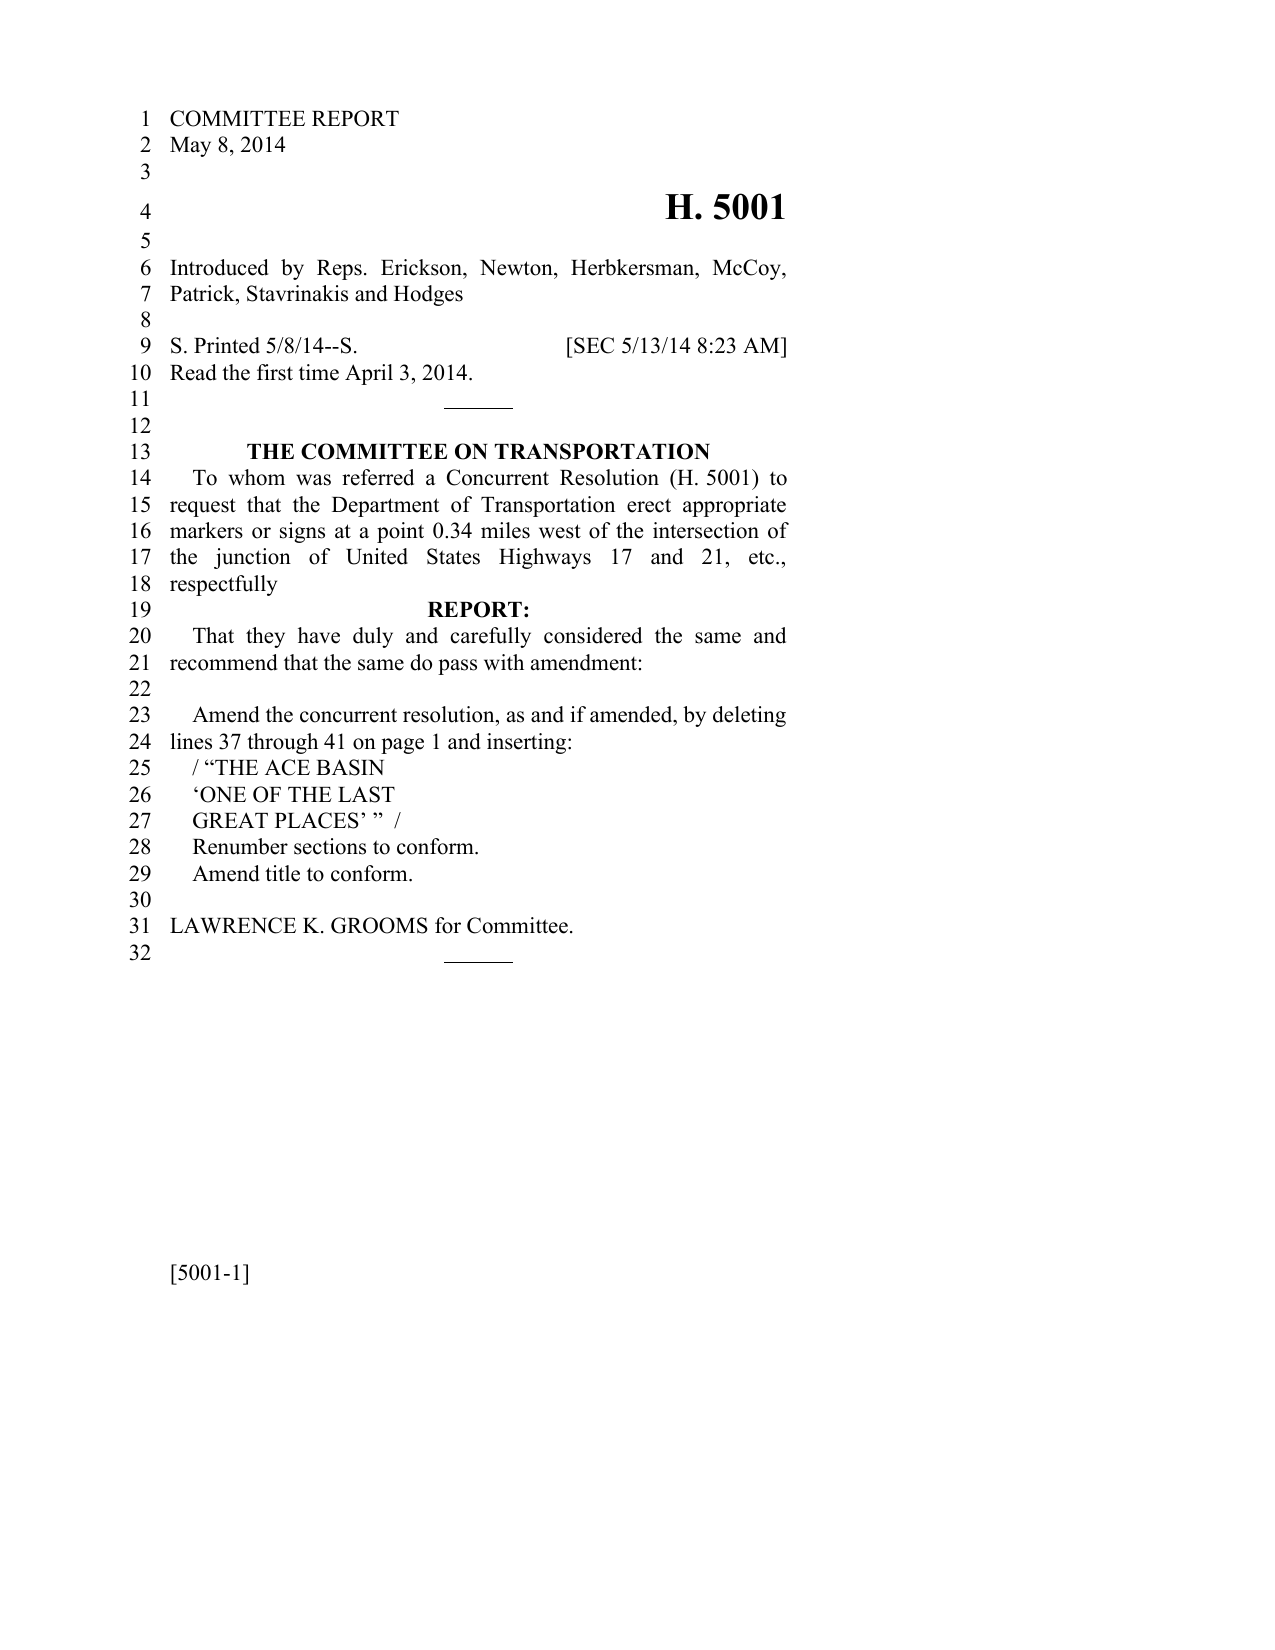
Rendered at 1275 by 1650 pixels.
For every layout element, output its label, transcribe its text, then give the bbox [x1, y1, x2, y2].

text / “THE ACE BASIN [169, 754, 787, 781]
text To whom was referred a Concurrent Resolution (H. 5001) to request that the Department of Transportation erect appropriate markers or signs at a point 0.34 miles west of the intersection of the junction of United States Highways 17 and 21, etc., respectfully [169, 464, 787, 596]
text Read the first time April 3, 2014. [169, 359, 787, 385]
text COMMITTEE REPORT [169, 105, 787, 131]
text Renumber sections to conform. [169, 833, 787, 860]
text Introduced by Reps. Erickson, Newton, Herbkersman, McCoy, Patrick, Stavrinakis and Hodges [169, 253, 787, 306]
text Amend title to conform. [169, 860, 787, 886]
text S. Printed 5/8/14--S. [SEC 5/13/14 8:23 AM] [169, 333, 787, 359]
text Amend the concurrent resolution, as and if amended, by deleting lines 37 through 41 on page 1 and inserting: [169, 702, 787, 754]
text LAWRENCE K. GROOMS for Committee. [169, 912, 787, 939]
text ‘ONE OF THE LAST [169, 781, 787, 807]
text REPORT: [169, 596, 787, 622]
text May 8, 2014 [169, 131, 787, 158]
text THE COMMITTEE ON TRANSPORTATION [169, 438, 787, 464]
text That they have duly and carefully considered the same and recommend that the same do pass with amendment: [169, 622, 787, 675]
text H. 5001 [169, 184, 787, 227]
text GREAT PLACES’ ” / [169, 807, 787, 833]
